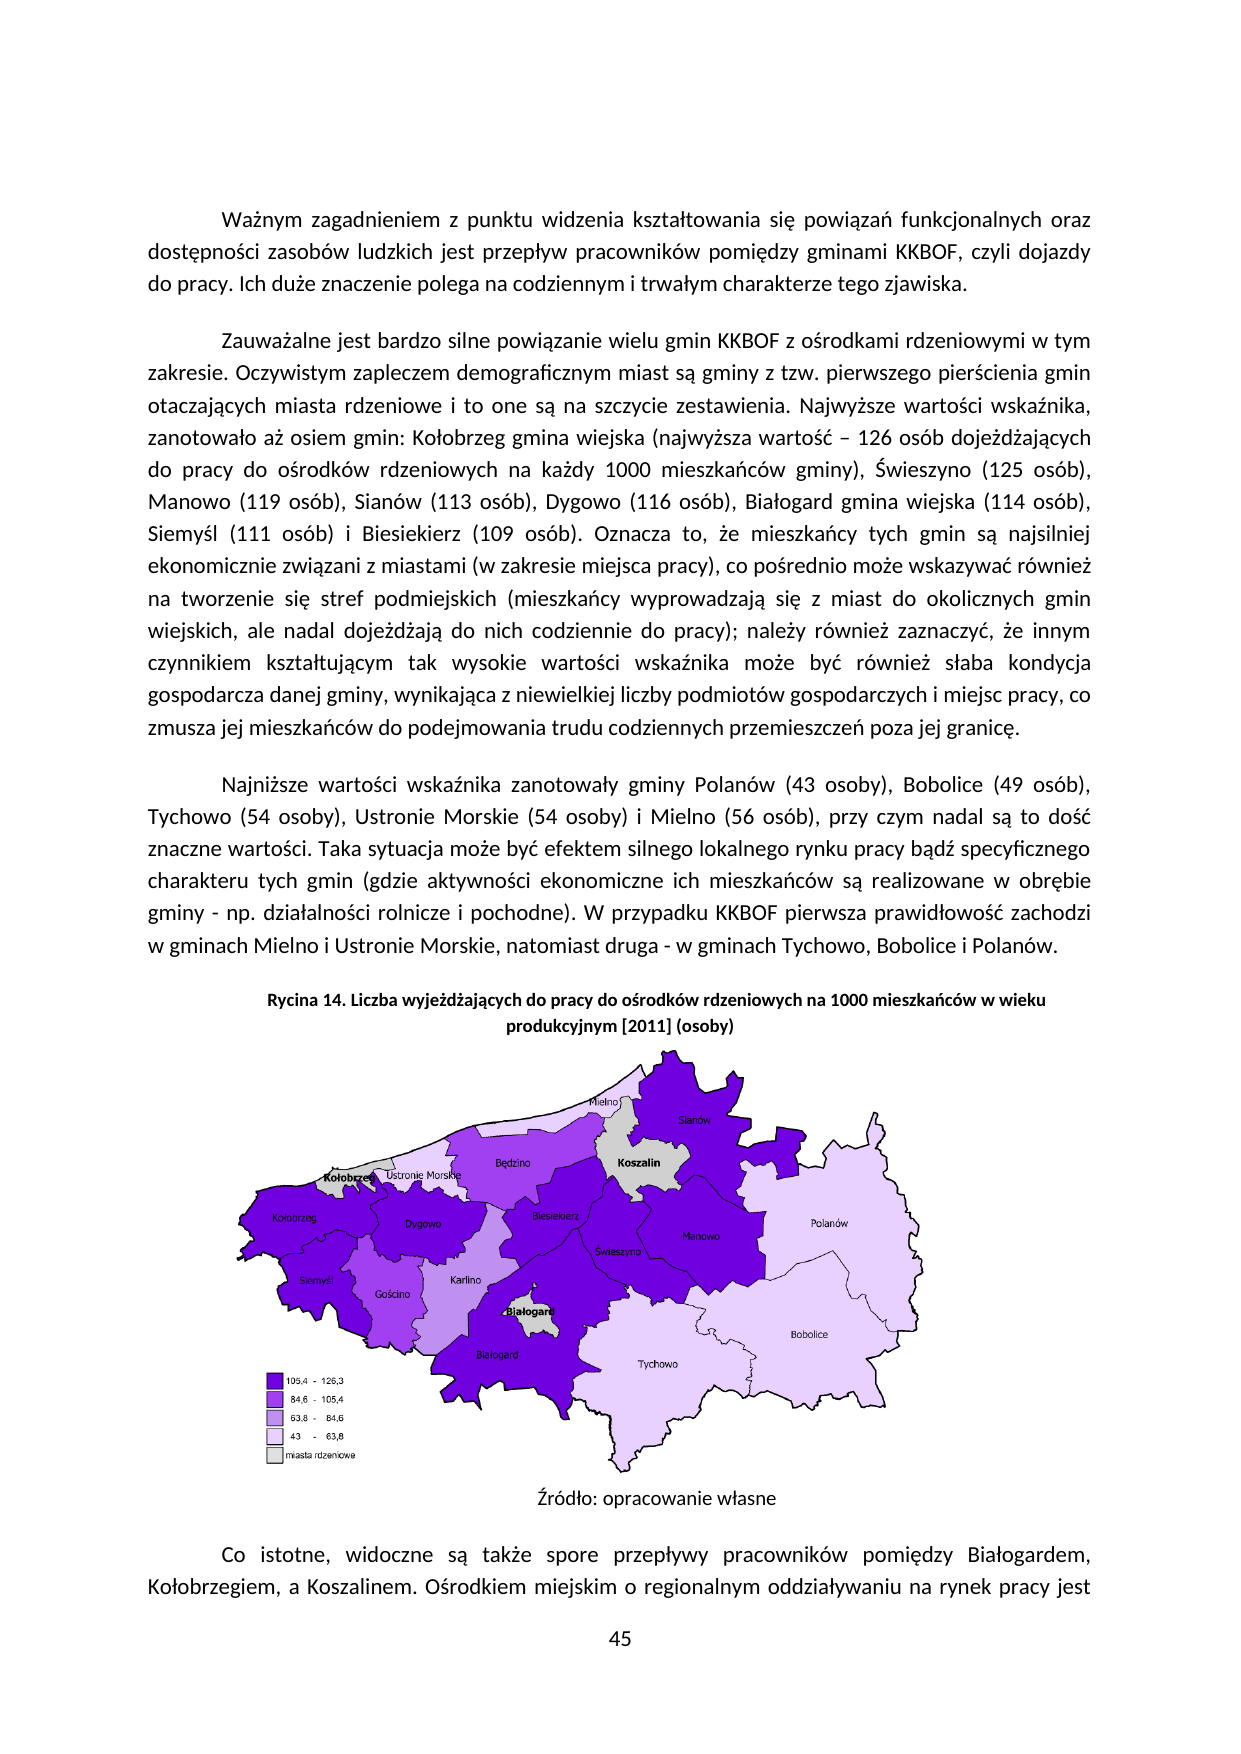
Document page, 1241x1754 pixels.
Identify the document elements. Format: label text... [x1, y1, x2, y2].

picture [221, 1040, 939, 1482]
text Najniższe wartości wskaźnika zanotowały gminy Polanów (43 osoby), Bobolice (49 osób), Tychowo (54 osoby), Ustronie Morskie (54 osoby) i Mielno (56 osób), przy czym nadal są to dość znaczne wartości. Taka sytuacja może być efektem silnego lokalnego rynku pracy bądź specyficznego charakteru tych gmin (gdzie aktywności ekonomiczne ich mieszkańców są realizowane w obrębie gminy - np. działalności rolnicze i pochodne). W przypadku KKBOF pierwsza prawidłowość zachodzi w gminach Mielno i Ustronie Morskie, natomiast druga - w gminach Tychowo, Bobolice i Polanów. [148, 770, 1093, 959]
text Zauważalne jest bardzo silne powiązanie wielu gmin KKBOF z ośrodkami rdzeniowymi w tym zakresie. Oczywistym zapleczem demograficznym miast są gminy z tzw. pierwszego pierścienia gmin otaczających miasta rdzeniowe i to one są na szczycie zestawienia. Najwyższe wartości wskaźnika, zanotowało aż osiem gmin: Kołobrzeg gmina wiejska (najwyższa wartość – 126 osób dojeżdżających do pracy do ośrodków rdzeniowych na każdy 1000 mieszkańców gminy), Świeszyno (125 osób), Manowo (119 osób), Sianów (113 osób), Dygowo (116 osób), Białogard gmina wiejska (114 osób), Siemyśl (111 osób) i Biesiekierz (109 osób). Oznacza to, że mieszkańcy tych gmin są najsilniej ekonomicznie związani z miastami (w zakresie miejsca pracy), co pośrednio może wskazywać również na tworzenie się stref podmiejskich (mieszkańcy wyprowadzają się z miast do okolicznych gmin wiejskich, ale nadal dojeżdżają do nich codziennie do pracy); należy również zaznaczyć, że innym czynnikiem kształtującym tak wysokie wartości wskaźnika może być również słaba kondycja gospodarcza danej gminy, wynikająca z niewielkiej liczby podmiotów gospodarczych i miejsc pracy, co zmusza jej mieszkańców do podejmowania trudu codziennych przemieszczeń poza jej granicę. [148, 326, 1093, 741]
text Ważnym zagadnieniem z punktu widzenia kształtowania się powiązań funkcjonalnych oraz dostępności zasobów ludzkich jest przepływ pracowników pomiędzy gminami KKBOF, czyli dojazdy do pracy. Ich duże znaczenie polega na codziennym i trwałym charakterze tego zjawiska. [148, 205, 1093, 297]
text Rycina 14. Liczba wyjeżdżających do pracy do ośrodków rdzeniowych na 1000 mieszkańców w wieku produkcyjnym [2011] (osoby) [148, 988, 1093, 1037]
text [148, 1540, 1093, 1600]
text Źródło: opracowanie własne [148, 1486, 1093, 1511]
